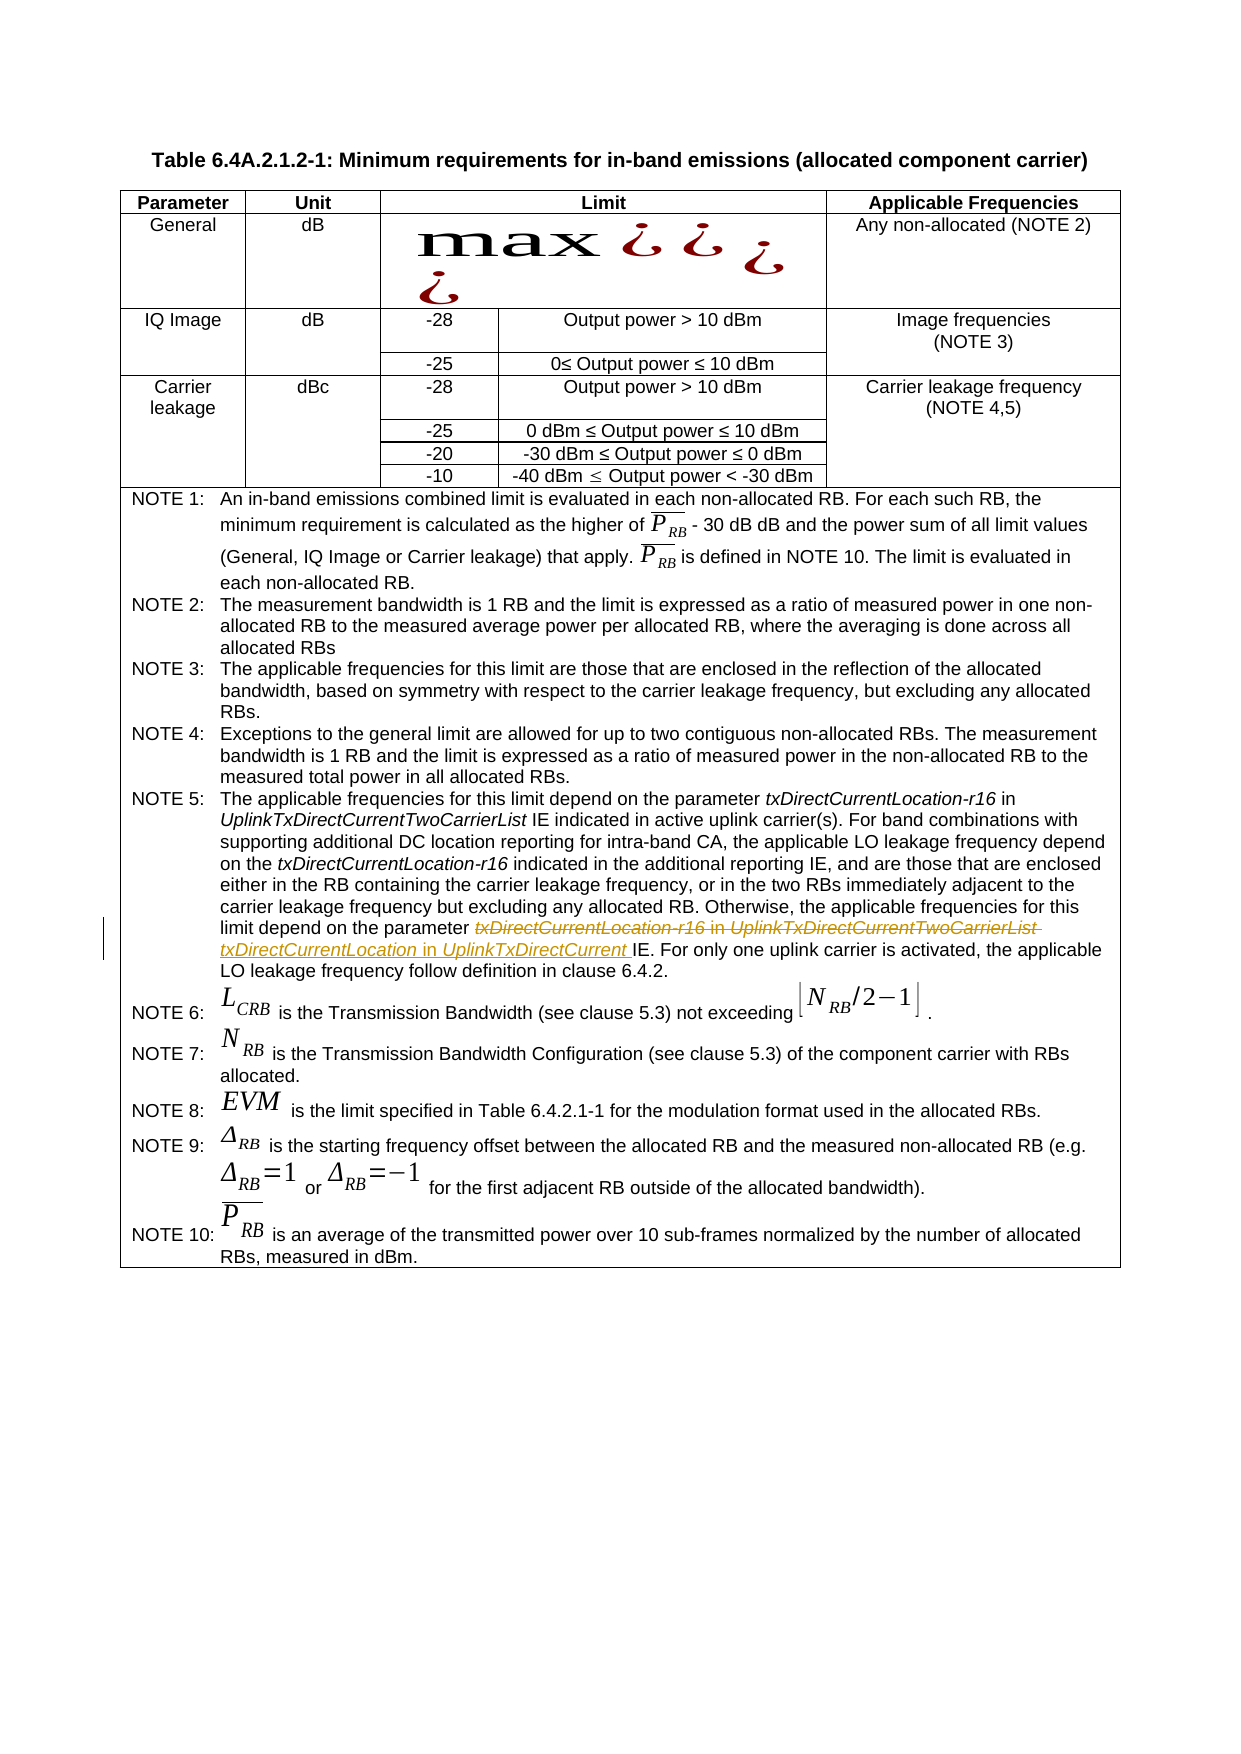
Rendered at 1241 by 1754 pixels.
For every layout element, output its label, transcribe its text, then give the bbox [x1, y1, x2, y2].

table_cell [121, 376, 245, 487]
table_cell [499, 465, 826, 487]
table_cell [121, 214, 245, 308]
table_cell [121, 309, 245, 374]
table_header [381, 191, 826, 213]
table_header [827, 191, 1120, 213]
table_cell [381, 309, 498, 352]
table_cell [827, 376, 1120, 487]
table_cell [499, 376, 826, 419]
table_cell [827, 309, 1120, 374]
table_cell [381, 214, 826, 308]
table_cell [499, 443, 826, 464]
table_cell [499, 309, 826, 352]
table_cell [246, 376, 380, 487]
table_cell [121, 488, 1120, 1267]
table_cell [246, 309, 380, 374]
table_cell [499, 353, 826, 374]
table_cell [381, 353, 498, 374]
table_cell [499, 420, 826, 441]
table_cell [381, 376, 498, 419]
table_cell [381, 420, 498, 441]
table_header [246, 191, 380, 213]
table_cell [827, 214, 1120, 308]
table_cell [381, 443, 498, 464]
text Table 6.4A.2.1.2-1: Minimum requirements for in-band emissions (allocated component carrier) [118, 148, 1122, 172]
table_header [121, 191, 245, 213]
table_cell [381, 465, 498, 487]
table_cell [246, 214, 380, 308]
